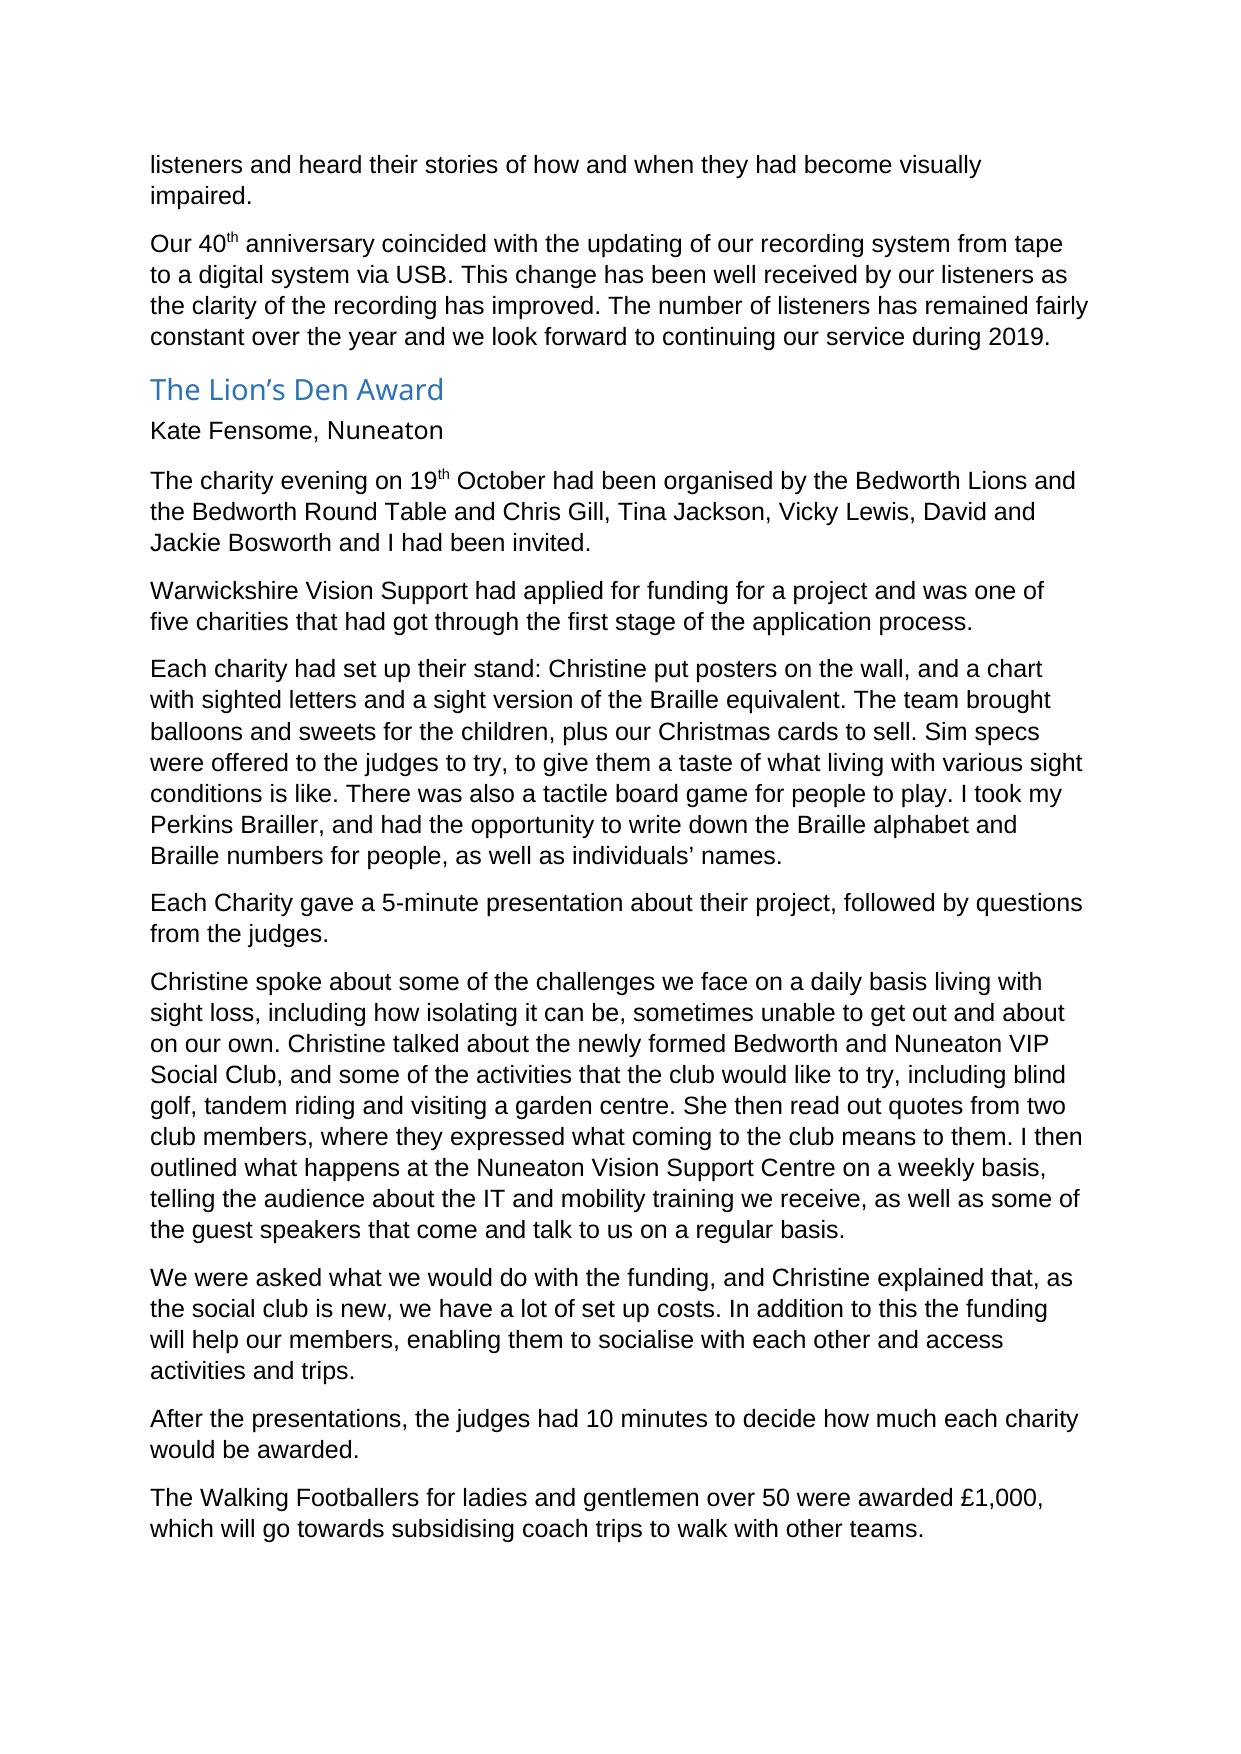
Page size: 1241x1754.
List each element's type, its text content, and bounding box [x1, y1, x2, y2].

text Each charity had set up their stand: Christine put posters on the wall, and a chart with sighted letters and a sight version of the Braille equivalent. The team brought balloons and sweets for the children, plus our Christmas cards to sell. Sim specs were offered to the judges to try, to give them a taste of what living with various sight conditions is like. There was also a tactile board game for people to play. I took my Perkins Brailler, and had the opportunity to write down the Braille alphabet and Braille numbers for people, as well as individuals’ names. [150, 654, 1090, 869]
text Christine spoke about some of the challenges we face on a daily basis living with sight loss, including how isolating it can be, sometimes unable to get out and about on our own. Christine talked about the newly formed Bedworth and Nuneaton VIP Social Club, and some of the activities that the club would like to try, including blind golf, tandem riding and visiting a garden centre. She then read out quotes from two club members, where they expressed what coming to the club means to them. I then outlined what happens at the Nuneaton Vision Support Centre on a weekly basis, telling the audience about the IT and mobility training we receive, as well as some of the guest speakers that come and talk to us on a regular basis. [150, 967, 1090, 1244]
text The Walking Footballers for ladies and gentlemen over 50 were awarded £1,000, which will go towards subsidising coach trips to walk with other teams. [150, 1483, 1090, 1542]
text Each Charity gave a 5-minute presentation about their project, followed by questions from the judges. [150, 888, 1090, 948]
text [150, 150, 1090, 210]
subtitle The Lion’s Den Award [150, 369, 1090, 409]
text The charity evening on 19th October had been organised by the Bedworth Lions and the Bedworth Round Table and Chris Gill, Tina Jackson, Vicky Lewis, David and Jackie Bosworth and I had been invited. [150, 466, 1090, 557]
text Warwickshire Vision Support had applied for funding for a project and was one of five charities that had got through the first stage of the application process. [150, 576, 1090, 635]
text We were asked what we would do with the funding, and Christine explained that, as the social club is new, we have a lot of set up costs. In addition to this the funding will help our members, enabling them to socialise with each other and access activities and trips. [150, 1263, 1090, 1385]
text Our 40th anniversary coincided with the updating of our recording system from tape to a digital system via USB. This change has been well received by our listeners as the clarity of the recording has improved. The number of listeners has remained fairly constant over the year and we look forward to continuing our service during 2019. [150, 229, 1090, 351]
text After the presentations, the judges had 10 minutes to decide how much each charity would be awarded. [150, 1404, 1090, 1464]
text Kate Fensome, Nuneaton [150, 412, 1090, 446]
